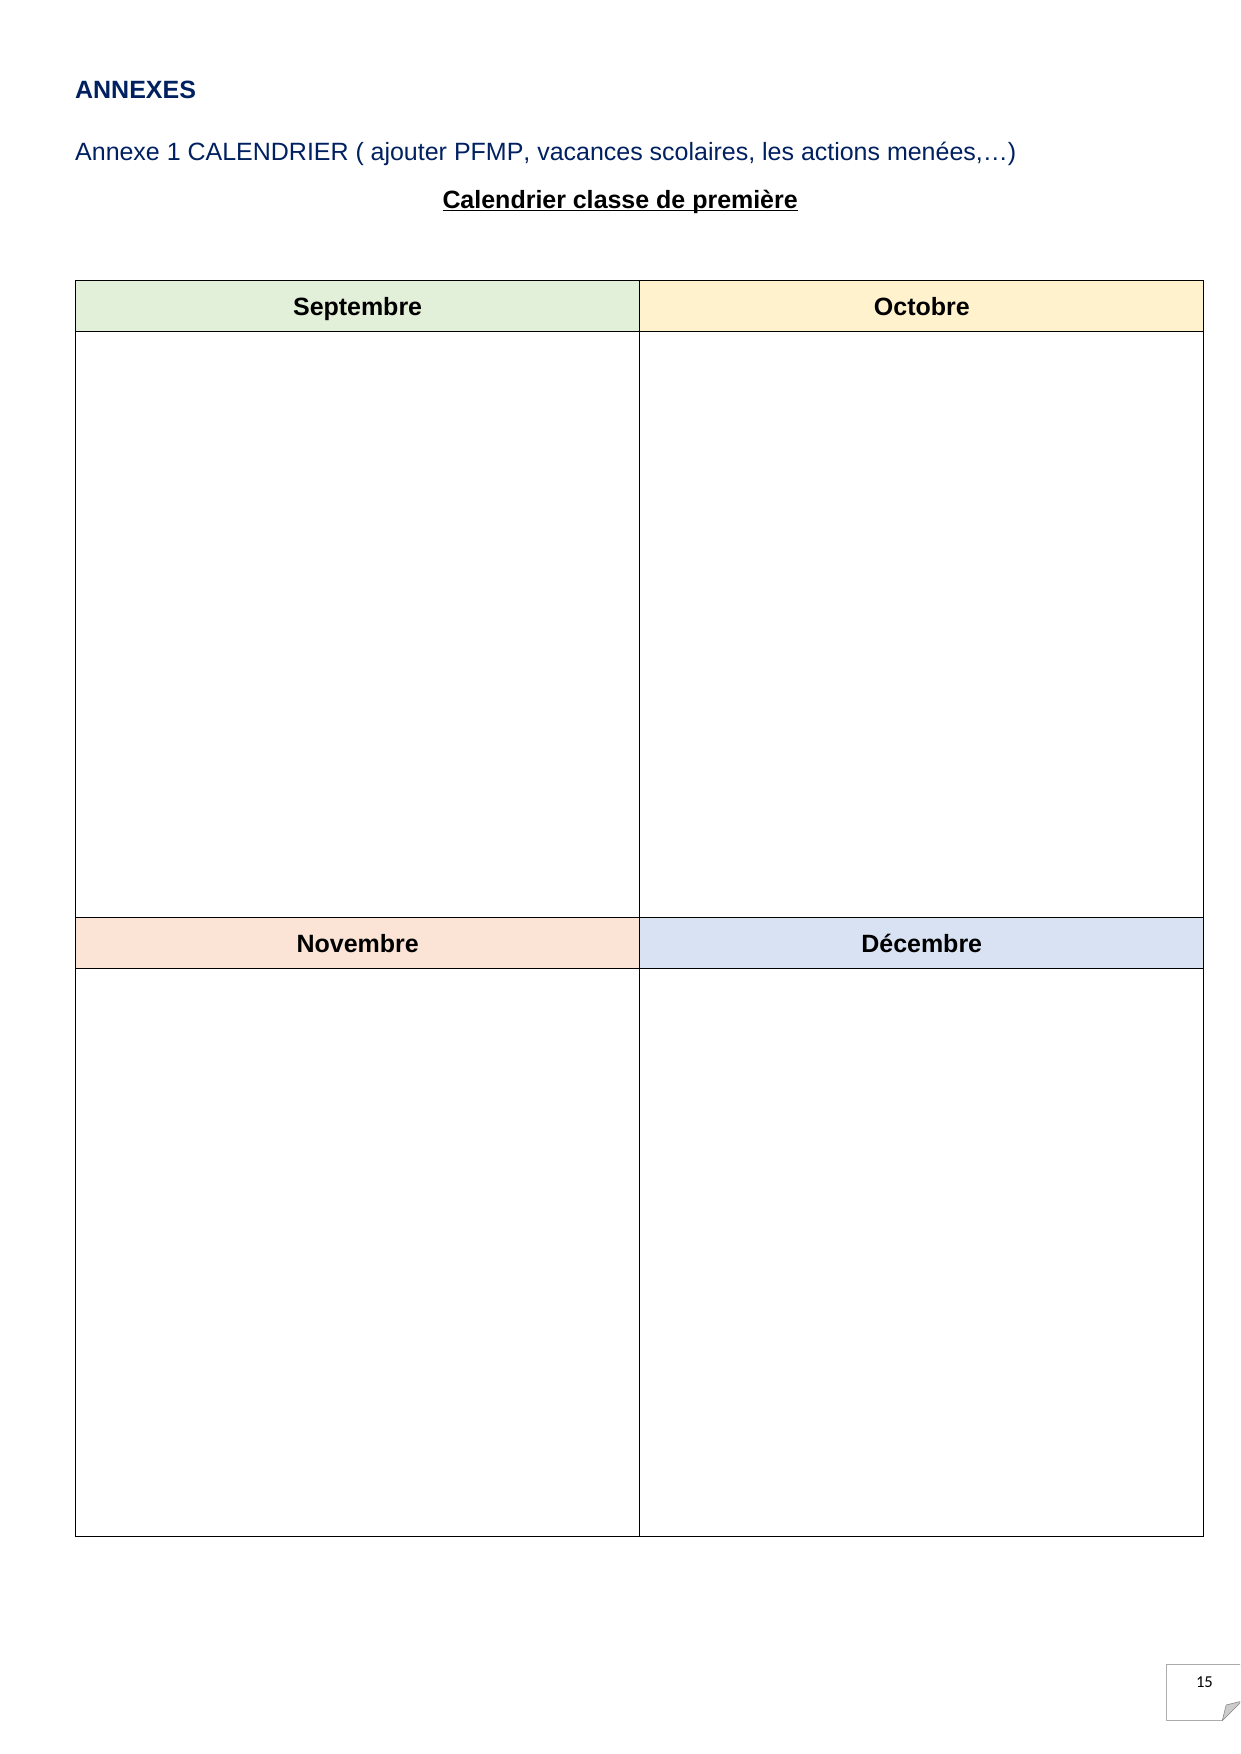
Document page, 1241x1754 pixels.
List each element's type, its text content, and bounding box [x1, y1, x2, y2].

text Annexe 1 CALENDRIER ( ajouter PFMP, vacances scolaires, les actions menées,…) [75, 106, 1165, 166]
table_cell [640, 332, 1203, 917]
table_header Octobre [640, 281, 1203, 331]
table_cell [640, 969, 1203, 1536]
table_cell Décembre [640, 918, 1203, 968]
table_cell [76, 332, 639, 917]
subtitle ANNEXES [75, 75, 1165, 104]
text Calendrier classe de première [75, 185, 1165, 213]
table_cell [76, 969, 639, 1536]
table_header Septembre [76, 281, 639, 331]
table_cell Novembre [76, 918, 639, 968]
